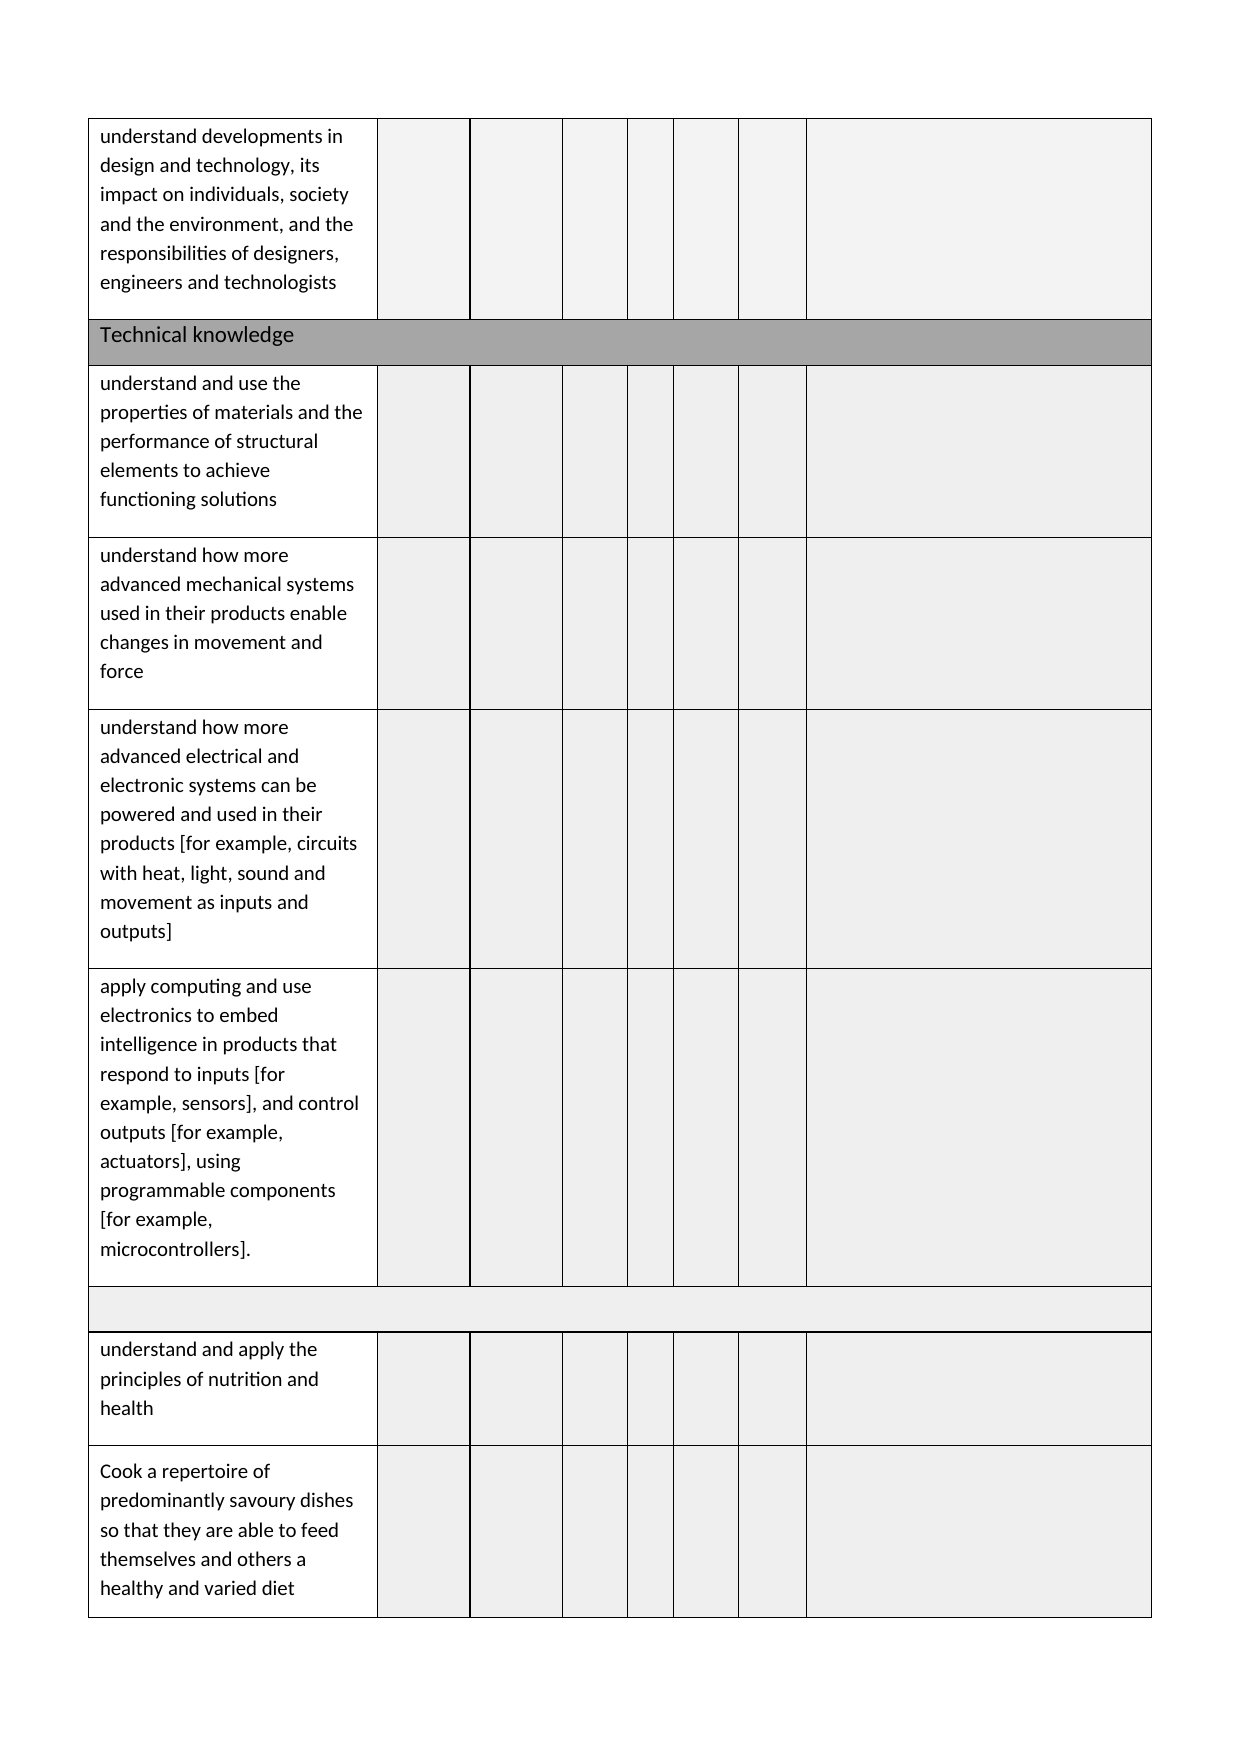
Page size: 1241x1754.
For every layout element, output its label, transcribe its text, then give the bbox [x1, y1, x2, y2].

table_cell [471, 1446, 562, 1617]
table_cell [471, 119, 562, 319]
table_cell [471, 710, 562, 968]
table_cell [471, 538, 562, 709]
table_cell [739, 969, 806, 1286]
table_cell Technical knowledge [89, 320, 1151, 365]
table_cell Cook a repertoire of predominantly savoury dishes so that they are able to feed themselves and others a healthy and varied diet [89, 1446, 377, 1617]
table_cell [628, 710, 673, 968]
table_cell [807, 119, 1151, 319]
table_cell [378, 1446, 469, 1617]
table_cell [563, 710, 627, 968]
table_cell [378, 710, 469, 968]
table_cell [563, 969, 627, 1286]
table_cell [674, 1446, 738, 1617]
table_cell [89, 1287, 1151, 1331]
table_cell [807, 1333, 1151, 1445]
table_cell [563, 119, 627, 319]
table_cell [739, 710, 806, 968]
table_cell understand how more advanced mechanical systems used in their products enable changes in movement and force [89, 538, 377, 709]
table_cell [807, 538, 1151, 709]
table_cell [674, 366, 738, 537]
table_cell [628, 1333, 673, 1445]
table_cell [563, 366, 627, 537]
table_cell understand developments in design and technology, its impact on individuals, society and the environment, and the responsibilities of designers, engineers and technologists [89, 119, 377, 319]
table_cell [378, 1333, 469, 1445]
table_cell [674, 969, 738, 1286]
table_cell [674, 710, 738, 968]
table_cell [563, 538, 627, 709]
table_cell [674, 119, 738, 319]
table_cell apply computing and use electronics to embed intelligence in products that respond to inputs [for example, sensors], and control outputs [for example, actuators], using programmable components [for example, microcontrollers]. [89, 969, 377, 1286]
table_cell [471, 969, 562, 1286]
table_cell [807, 366, 1151, 537]
table_cell [378, 366, 469, 537]
table_cell [378, 538, 469, 709]
table_cell [628, 119, 673, 319]
table_cell [628, 1446, 673, 1617]
table_cell [563, 1333, 627, 1445]
table_cell understand and use the properties of materials and the performance of structural elements to achieve functioning solutions [89, 366, 377, 537]
table_cell [378, 119, 469, 319]
table_cell [739, 538, 806, 709]
table_cell [739, 366, 806, 537]
table_cell [628, 969, 673, 1286]
table_cell [674, 538, 738, 709]
table_cell [471, 1333, 562, 1445]
table_cell [807, 1446, 1151, 1617]
table_cell [378, 969, 469, 1286]
table_cell [628, 366, 673, 537]
table_cell understand and apply the principles of nutrition and health [89, 1333, 377, 1445]
table_cell [471, 366, 562, 537]
table_cell [739, 1446, 806, 1617]
table_cell [807, 969, 1151, 1286]
table_cell [628, 538, 673, 709]
table_cell [739, 1333, 806, 1445]
table_cell understand how more advanced electrical and electronic systems can be powered and used in their products [for example, circuits with heat, light, sound and movement as inputs and outputs] [89, 710, 377, 968]
table_cell [674, 1333, 738, 1445]
table_cell [739, 119, 806, 319]
table_cell [807, 710, 1151, 968]
table_cell [563, 1446, 627, 1617]
